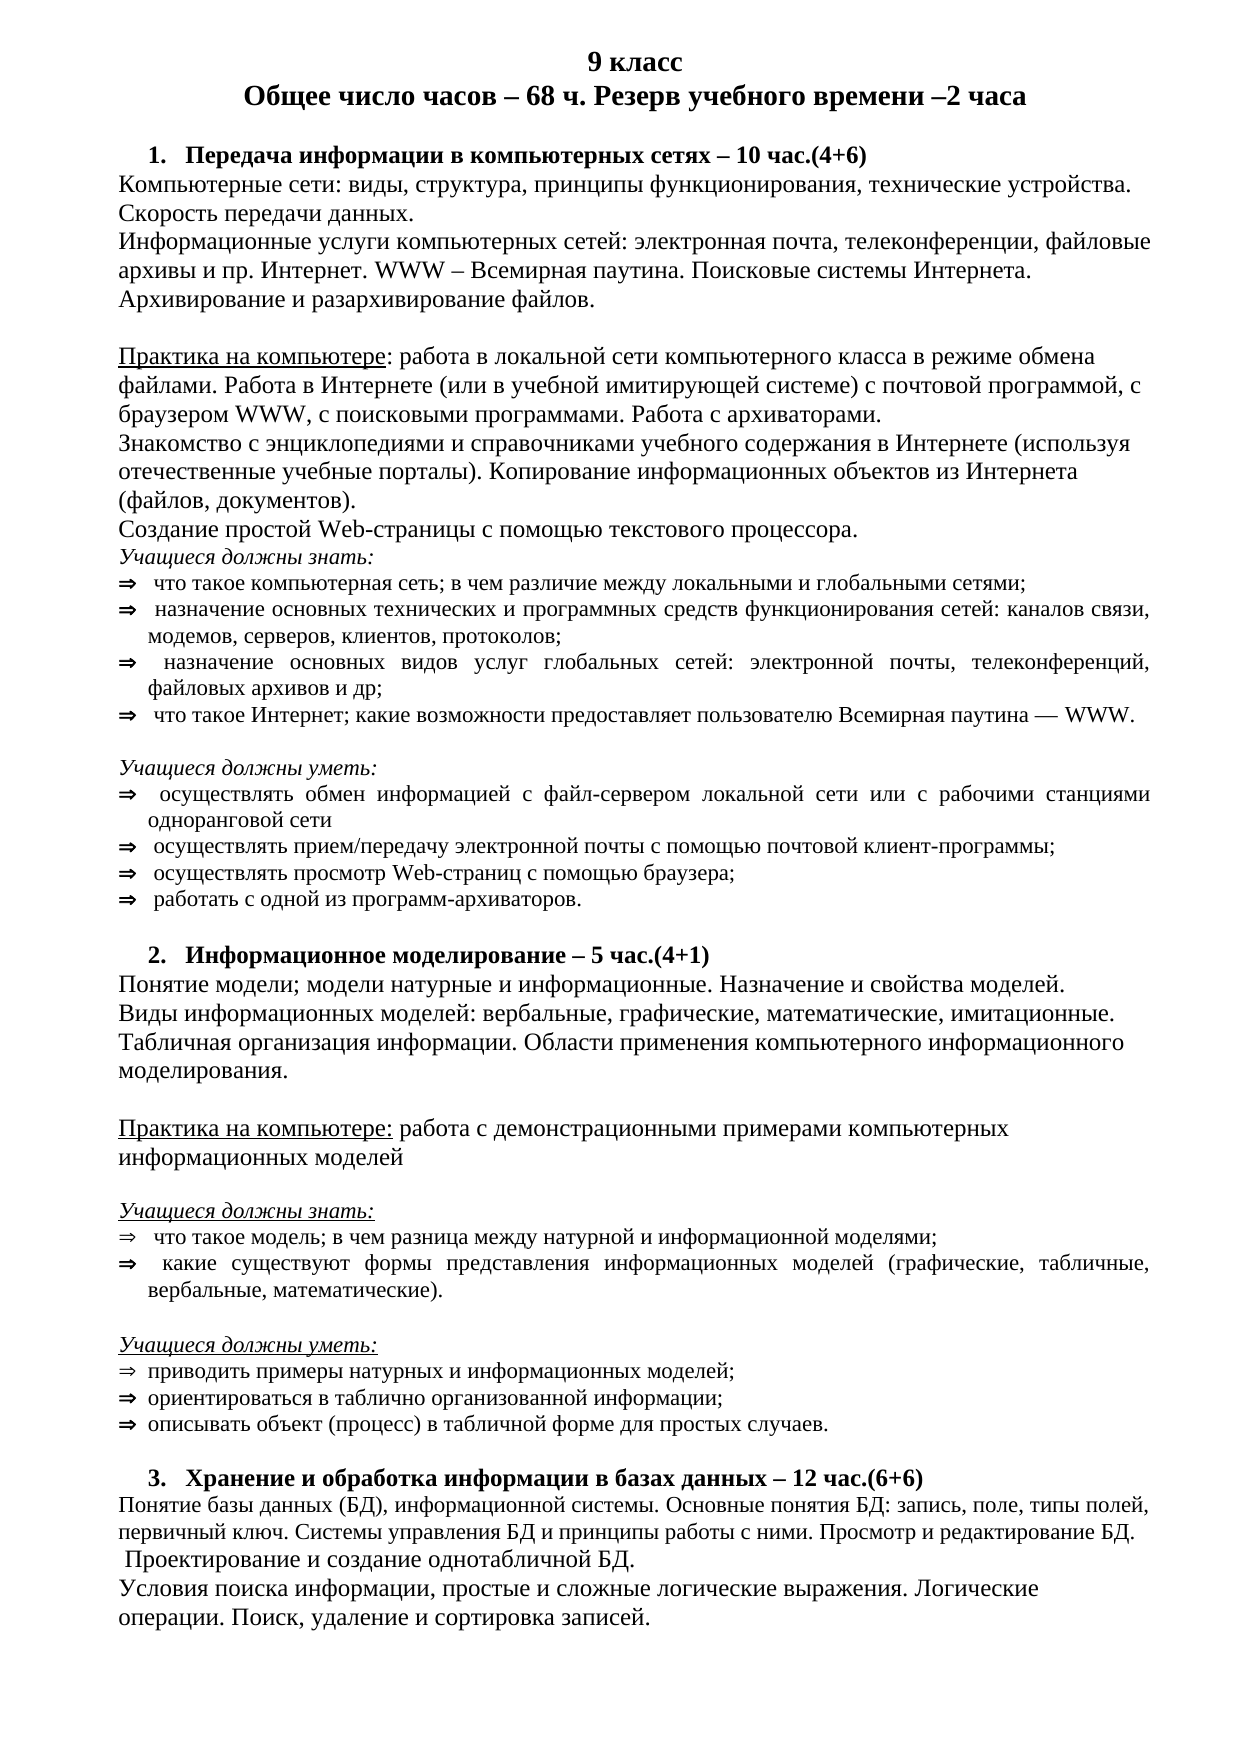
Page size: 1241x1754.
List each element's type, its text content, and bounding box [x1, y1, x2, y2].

list ориентироваться в таблично организованной информации; [118, 1384, 1152, 1410]
list что такое компьютерная сеть; в чем различие между локальными и глобальными сетями; [118, 569, 1152, 595]
list осуществлять просмотр Web-страниц с помощью браузера; [118, 859, 1152, 885]
list Хранение и обработка информации в базах данных – 12 час.(6+6) [148, 1463, 1152, 1491]
text Учащиеся должны уметь: [118, 753, 1152, 780]
text Практика на компьютере: работа с демонстрационными примерами компьютерных информационных моделей [118, 1113, 1152, 1170]
list назначение основных видов услуг глобальных сетей: электронной почты, телеконференций, файловых архивов и др; [118, 648, 1152, 701]
list описывать объект (процесс) в табличной форме для простых случаев. [118, 1410, 1152, 1436]
list работать с одной из программ-архиваторов. [118, 885, 1152, 912]
text 9 класс [118, 44, 1152, 78]
text Понятие базы данных (БД), информационной системы. Основные понятия БД: запись, поле, типы полей, первичный ключ. Системы управления БД и принципы работы с ними. Просмотр и редактирование БД. [118, 1491, 1152, 1544]
list осуществлять обмен информацией с файл-сервером локальной сети или с рабочими станциями одноранговой сети [118, 780, 1152, 833]
list приводить примеры натурных и информационных моделей; [118, 1357, 1152, 1384]
list Передача информации в компьютерных сетях – 10 час.(4+6) [148, 140, 1152, 169]
text Понятие модели; модели натурные и информационные. Назначение и свойства моделей. [118, 969, 1152, 998]
list какие существуют формы представления информационных моделей (графические, табличные, вербальные, математические). [118, 1249, 1152, 1302]
text Создание простой Web-страницы с помощью текстового процессора. [118, 514, 1152, 543]
text Компьютерные сети: виды, структура, принципы функционирования, технические устройства. Скорость передачи данных. [118, 169, 1152, 226]
text Виды информационных моделей: вербальные, графические, математические, имитационные. Табличная организация информации. Области применения компьютерного информационного моделирования. [118, 998, 1152, 1084]
text Условия поиска информации, простые и сложные логические выражения. Логические операции. Поиск, удаление и сортировка записей. [118, 1573, 1152, 1630]
text Общее число часов – 68 ч. Резерв учебного времени –2 часа [118, 78, 1152, 111]
text Учащиеся должны знать: [118, 1197, 1152, 1223]
text Практика на компьютере: работа в локальной сети компьютерного класса в режиме обмена файлами. Работа в Интернете (или в учебной имитирующей системе) с почтовой программой, с браузером WWW, с поисковыми программами. Работа с архиваторами. [118, 341, 1152, 428]
text Информационные услуги компьютерных сетей: электронная почта, телеконференции, файловые архивы и пр. Интернет. WWW – Всемирная паутина. Поисковые системы Интернета. Архивирование и разархивирование файлов. [118, 226, 1152, 313]
text Проектирование и создание однотабличной БД. [118, 1544, 1152, 1573]
list Информационное моделирование – 5 час.(4+1) [148, 940, 1152, 969]
list осуществлять прием/передачу электронной почты с помощью почтовой клиент-программы; [118, 833, 1152, 859]
list назначение основных технических и программных средств функционирования сетей: каналов связи, модемов, серверов, клиентов, протоколов; [118, 595, 1152, 648]
list что такое модель; в чем разница между натурной и информационной моделями; [118, 1223, 1152, 1249]
text Учащиеся должны уметь: [118, 1331, 1152, 1357]
text Учащиеся должны знать: [118, 543, 1152, 569]
list что такое Интернет; какие возможности предоставляет пользователю Всемирная паутина — WWW. [118, 701, 1152, 727]
text Знакомство с энциклопедиями и справочниками учебного содержания в Интернете (используя отечественные учебные порталы). Копирование информационных объектов из Интернета (файлов, документов). [118, 428, 1152, 514]
